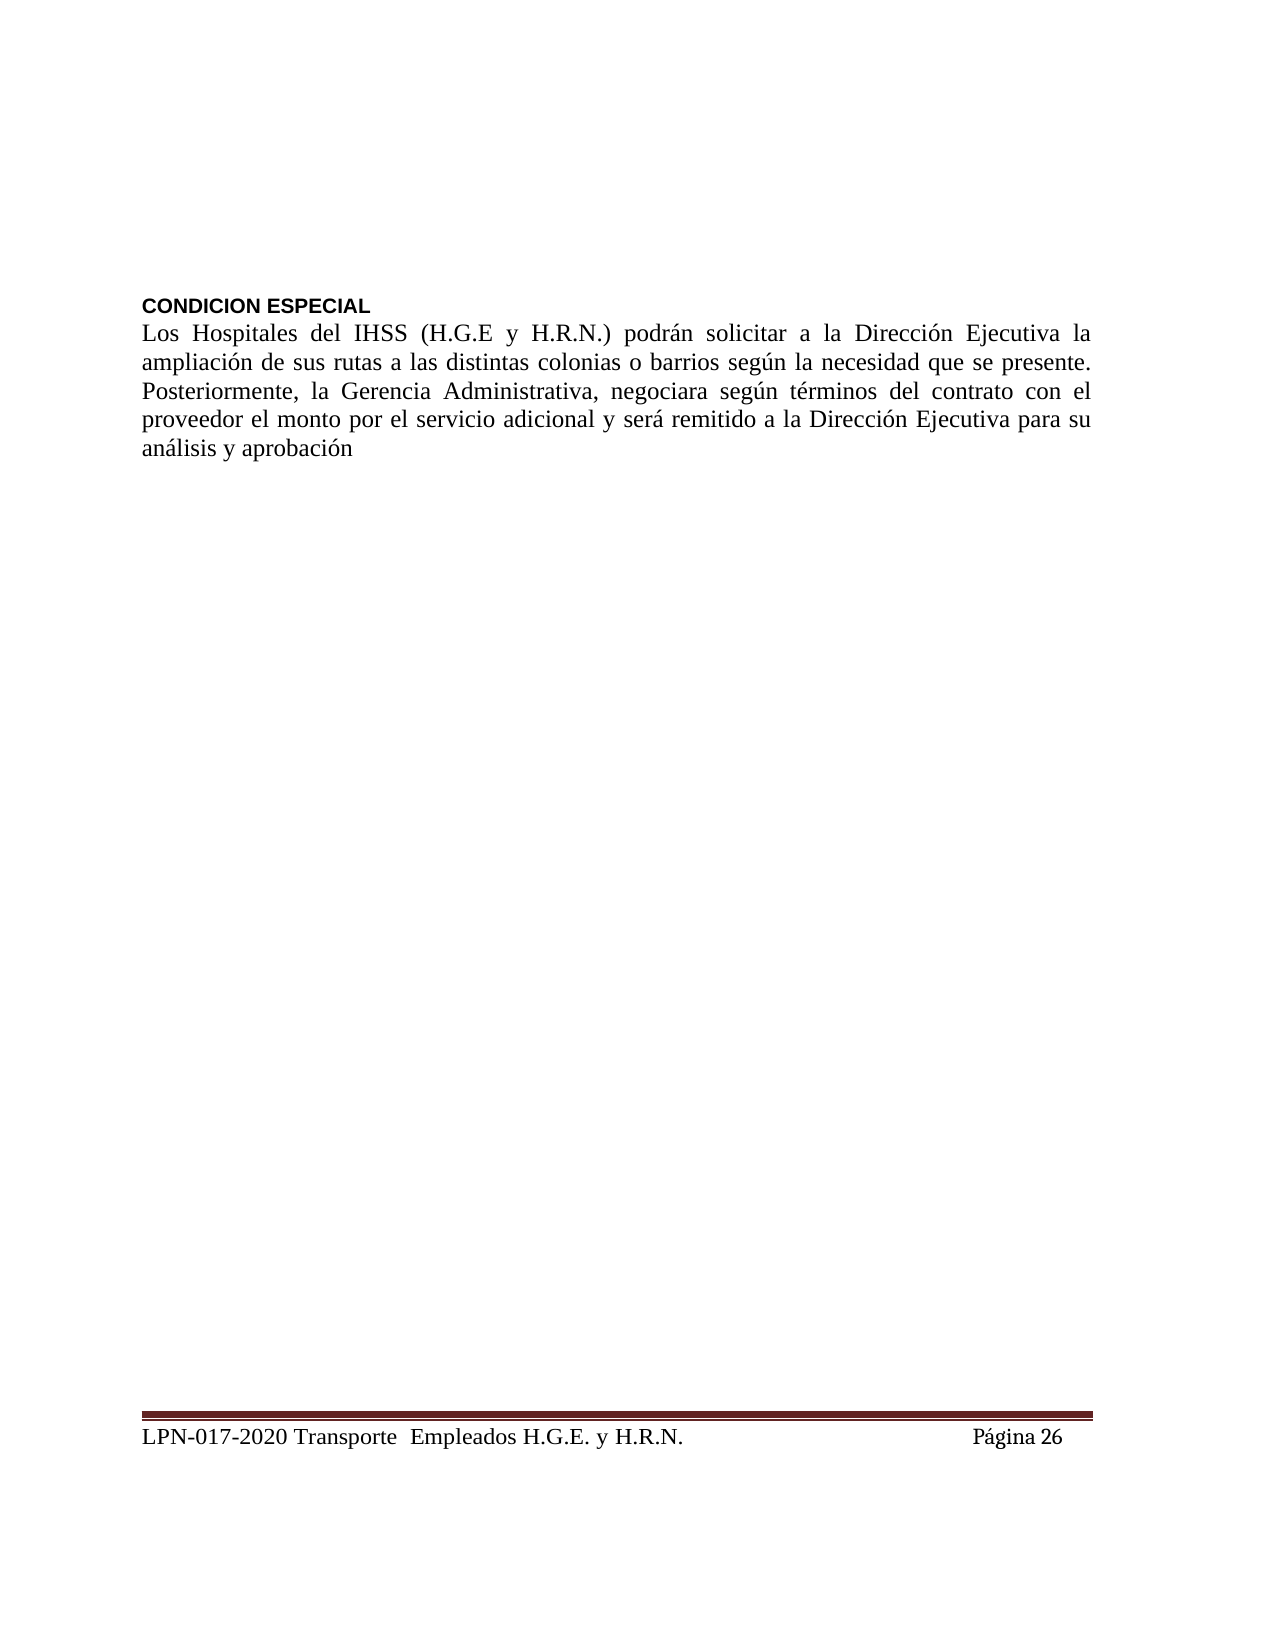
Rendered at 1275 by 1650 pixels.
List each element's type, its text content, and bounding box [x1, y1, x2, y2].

text CONDICION ESPECIAL [142, 294, 1093, 318]
text Los Hospitales del IHSS (H.G.E y H.R.N.) podrán solicitar a la Dirección Ejecutiva la ampliación de sus rutas a las distintas colonias o barrios según la necesidad que se presente. Posteriormente, la Gerencia Administrativa, negociara según términos del contrato con el proveedor el monto por el servicio adicional y será remitido a la Dirección Ejecutiva para su análisis y aprobación [142, 318, 1093, 462]
